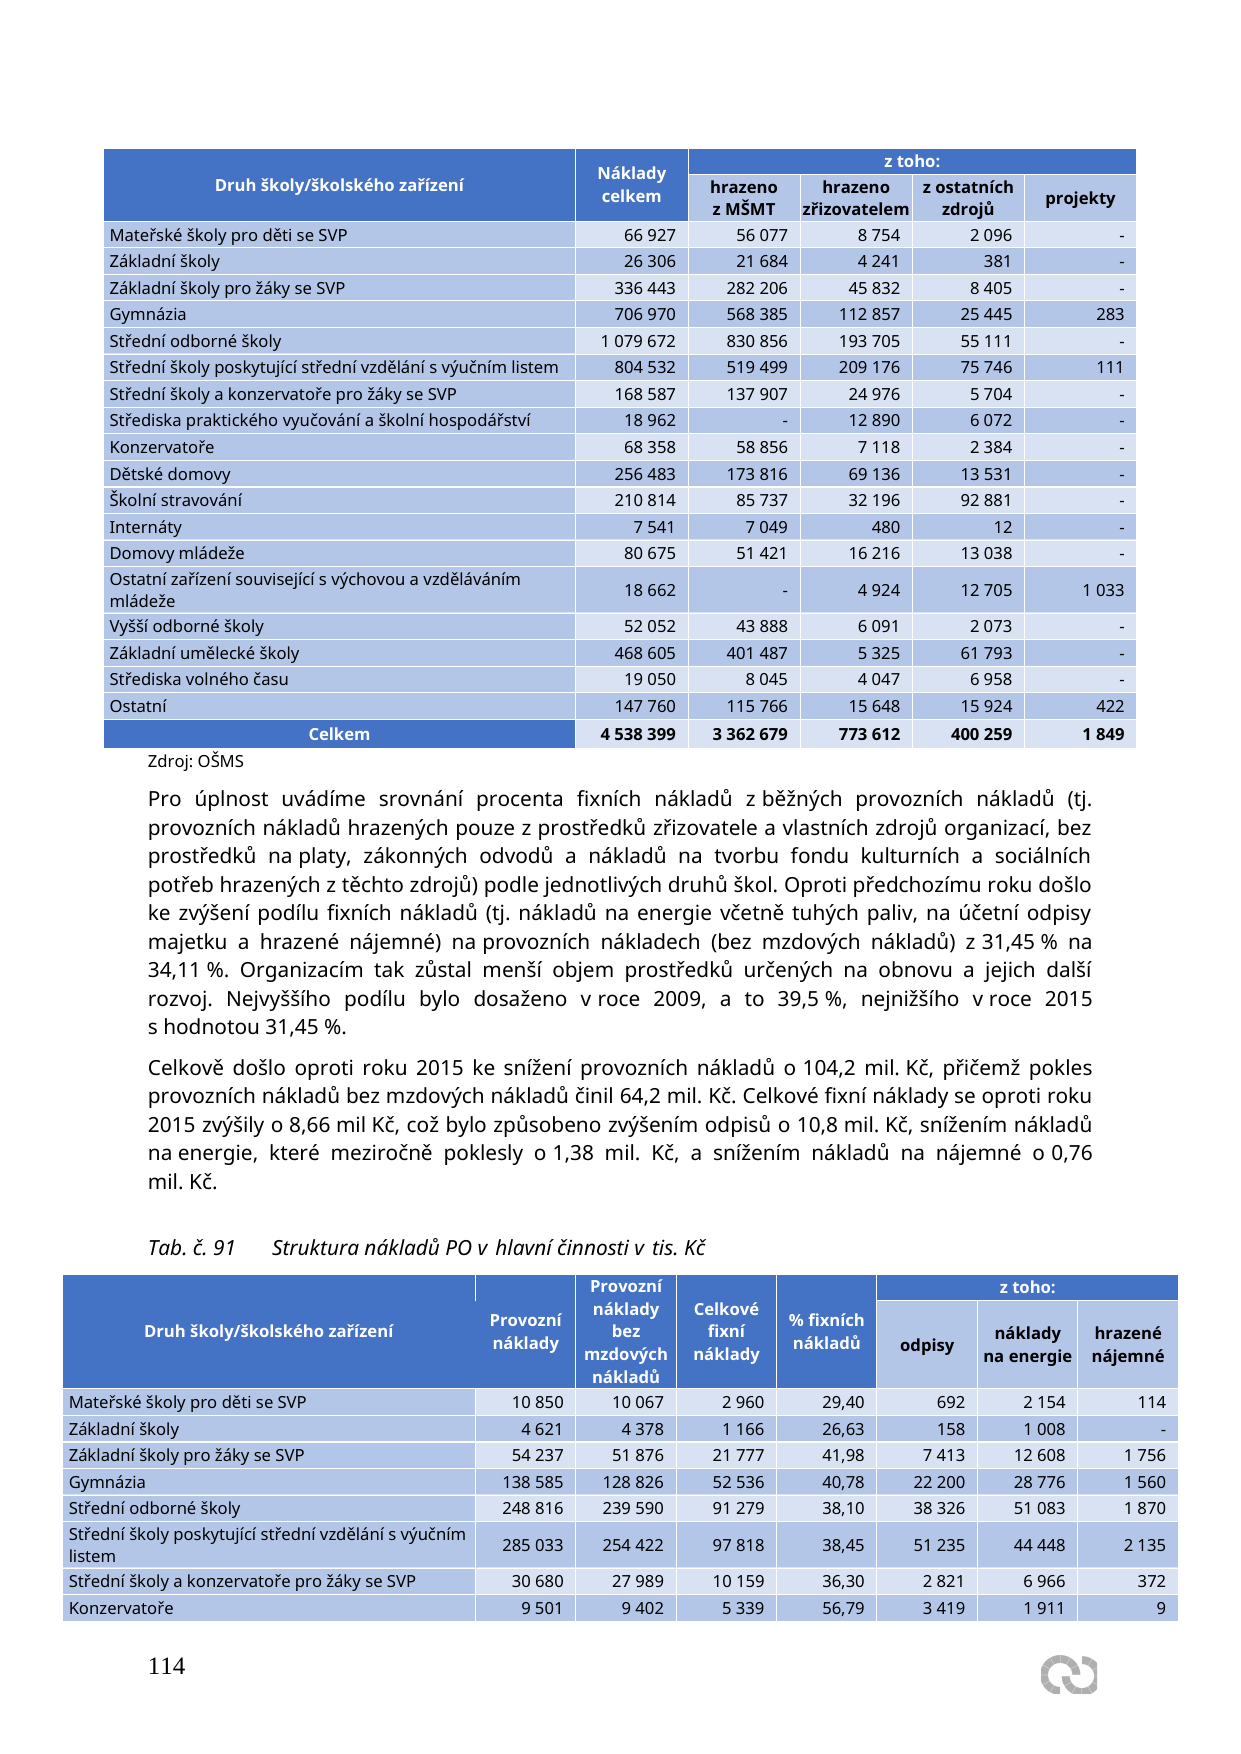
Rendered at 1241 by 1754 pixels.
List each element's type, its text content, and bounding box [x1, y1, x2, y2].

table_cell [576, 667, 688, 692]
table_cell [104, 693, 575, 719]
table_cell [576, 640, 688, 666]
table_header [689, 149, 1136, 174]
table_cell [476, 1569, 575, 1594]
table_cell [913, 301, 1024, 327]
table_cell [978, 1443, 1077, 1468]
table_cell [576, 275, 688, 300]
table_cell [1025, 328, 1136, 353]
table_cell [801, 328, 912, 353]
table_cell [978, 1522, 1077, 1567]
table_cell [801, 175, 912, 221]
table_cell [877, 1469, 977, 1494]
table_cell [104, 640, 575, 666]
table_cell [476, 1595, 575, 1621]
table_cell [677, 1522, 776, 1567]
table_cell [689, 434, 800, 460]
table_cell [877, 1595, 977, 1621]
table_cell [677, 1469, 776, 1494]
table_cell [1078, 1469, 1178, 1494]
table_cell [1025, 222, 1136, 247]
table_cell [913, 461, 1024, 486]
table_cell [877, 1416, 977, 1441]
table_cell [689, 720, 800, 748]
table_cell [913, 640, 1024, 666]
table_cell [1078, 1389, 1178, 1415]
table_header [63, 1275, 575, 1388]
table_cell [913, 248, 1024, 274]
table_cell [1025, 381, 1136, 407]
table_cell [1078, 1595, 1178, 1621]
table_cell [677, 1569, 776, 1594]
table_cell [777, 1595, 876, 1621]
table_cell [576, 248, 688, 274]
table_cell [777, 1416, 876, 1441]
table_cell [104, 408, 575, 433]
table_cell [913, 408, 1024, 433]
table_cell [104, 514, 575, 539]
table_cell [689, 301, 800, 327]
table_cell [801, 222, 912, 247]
text Pro úplnost uvádíme srovnání procenta fixních nákladů z běžných provozních nákladů (tj. provozních nákladů hrazených pouze z prostředků zřizovatele a vlastních zdrojů organizací, bez prostředků na platy, zákonných odvodů a nákladů na tvorbu fondu kulturních a sociálních potřeb hrazených z těchto zdrojů) podle jednotlivých druhů škol. Oproti předchozímu roku došlo ke zvýšení podílu fixních nákladů (tj. nákladů na energie včetně tuhých paliv, na účetní odpisy majetku a hrazené nájemné) na provozních nákladech (bez mzdových nákladů) z 31,45 % na 34,11 %. Organizacím tak zůstal menší objem prostředků určených na obnovu a jejich další rozvoj. Nejvyššího podílu bylo dosaženo v roce 2009, a to 39,5 %, nejnižšího v roce 2015 s hodnotou 31,45 %. [148, 784, 1092, 1041]
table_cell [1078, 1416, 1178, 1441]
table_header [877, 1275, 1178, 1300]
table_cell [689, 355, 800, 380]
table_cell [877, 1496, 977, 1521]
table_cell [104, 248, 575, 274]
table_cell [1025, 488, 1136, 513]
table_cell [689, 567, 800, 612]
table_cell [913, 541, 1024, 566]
text Zdroj: OŠMS [148, 749, 1092, 772]
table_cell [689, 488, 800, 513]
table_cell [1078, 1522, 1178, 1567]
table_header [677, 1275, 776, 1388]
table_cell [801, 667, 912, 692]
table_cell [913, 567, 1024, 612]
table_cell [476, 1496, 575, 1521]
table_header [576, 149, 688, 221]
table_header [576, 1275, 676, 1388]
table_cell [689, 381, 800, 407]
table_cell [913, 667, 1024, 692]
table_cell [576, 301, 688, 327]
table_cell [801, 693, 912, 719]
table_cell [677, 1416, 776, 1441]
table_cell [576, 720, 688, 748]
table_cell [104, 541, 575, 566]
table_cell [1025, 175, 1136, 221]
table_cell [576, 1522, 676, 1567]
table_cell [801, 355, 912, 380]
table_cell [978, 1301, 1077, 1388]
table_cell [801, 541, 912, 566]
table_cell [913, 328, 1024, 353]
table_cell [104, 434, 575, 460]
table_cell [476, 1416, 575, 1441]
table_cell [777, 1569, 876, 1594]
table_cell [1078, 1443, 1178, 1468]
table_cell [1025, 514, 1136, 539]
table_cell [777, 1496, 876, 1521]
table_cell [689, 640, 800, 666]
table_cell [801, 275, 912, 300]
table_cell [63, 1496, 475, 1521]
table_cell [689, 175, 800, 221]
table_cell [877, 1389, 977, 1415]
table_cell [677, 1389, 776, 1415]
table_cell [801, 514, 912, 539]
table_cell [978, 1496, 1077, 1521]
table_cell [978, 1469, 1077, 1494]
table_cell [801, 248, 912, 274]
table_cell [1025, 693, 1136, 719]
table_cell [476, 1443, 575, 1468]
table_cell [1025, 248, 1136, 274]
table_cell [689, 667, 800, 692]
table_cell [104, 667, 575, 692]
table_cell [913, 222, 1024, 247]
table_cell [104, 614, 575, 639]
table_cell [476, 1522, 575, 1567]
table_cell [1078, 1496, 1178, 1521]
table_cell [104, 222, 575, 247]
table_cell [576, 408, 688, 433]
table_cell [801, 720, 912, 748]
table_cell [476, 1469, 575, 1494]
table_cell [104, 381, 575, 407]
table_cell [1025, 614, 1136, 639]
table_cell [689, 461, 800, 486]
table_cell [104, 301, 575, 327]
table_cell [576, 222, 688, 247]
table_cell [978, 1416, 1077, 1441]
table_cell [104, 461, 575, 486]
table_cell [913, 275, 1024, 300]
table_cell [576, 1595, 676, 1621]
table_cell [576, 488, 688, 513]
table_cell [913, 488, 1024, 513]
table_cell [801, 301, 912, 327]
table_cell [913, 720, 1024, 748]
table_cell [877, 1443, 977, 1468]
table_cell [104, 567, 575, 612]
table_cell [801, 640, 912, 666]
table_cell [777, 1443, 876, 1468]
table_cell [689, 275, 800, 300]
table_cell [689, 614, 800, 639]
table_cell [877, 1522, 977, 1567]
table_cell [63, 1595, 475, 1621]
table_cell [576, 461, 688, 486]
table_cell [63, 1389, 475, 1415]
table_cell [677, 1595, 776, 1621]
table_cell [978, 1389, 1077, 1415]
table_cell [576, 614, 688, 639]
picture [1040, 1655, 1098, 1693]
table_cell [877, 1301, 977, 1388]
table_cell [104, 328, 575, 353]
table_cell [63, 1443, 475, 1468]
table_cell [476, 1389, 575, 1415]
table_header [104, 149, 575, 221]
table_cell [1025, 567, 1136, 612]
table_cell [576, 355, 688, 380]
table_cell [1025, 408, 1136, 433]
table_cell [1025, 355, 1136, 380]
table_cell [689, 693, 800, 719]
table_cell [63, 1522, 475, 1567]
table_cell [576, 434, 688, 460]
text Struktura nákladů PO v hlavní činnosti v tis. Kč [148, 1233, 1092, 1261]
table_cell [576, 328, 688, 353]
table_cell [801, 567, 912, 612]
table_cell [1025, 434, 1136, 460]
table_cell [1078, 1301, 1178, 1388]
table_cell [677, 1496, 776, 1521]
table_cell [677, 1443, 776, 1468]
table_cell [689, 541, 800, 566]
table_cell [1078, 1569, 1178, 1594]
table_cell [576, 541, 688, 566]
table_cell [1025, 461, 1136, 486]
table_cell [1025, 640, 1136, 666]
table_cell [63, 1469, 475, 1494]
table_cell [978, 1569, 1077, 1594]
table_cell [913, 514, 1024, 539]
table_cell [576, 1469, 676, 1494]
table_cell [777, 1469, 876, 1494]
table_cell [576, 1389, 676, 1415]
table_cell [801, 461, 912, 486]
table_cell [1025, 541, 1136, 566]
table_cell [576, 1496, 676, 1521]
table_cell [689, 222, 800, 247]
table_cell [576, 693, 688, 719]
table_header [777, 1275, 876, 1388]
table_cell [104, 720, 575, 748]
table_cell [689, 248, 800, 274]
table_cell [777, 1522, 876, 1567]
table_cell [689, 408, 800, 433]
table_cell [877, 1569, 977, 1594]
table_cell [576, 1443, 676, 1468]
text Celkově došlo oproti roku 2015 ke snížení provozních nákladů o 104,2 mil. Kč, přičemž pokles provozních nákladů bez mzdových nákladů činil 64,2 mil. Kč. Celkové fixní náklady se oproti roku 2015 zvýšily o 8,66 mil Kč, což bylo způsobeno zvýšením odpisů o 10,8 mil. Kč, snížením nákladů na energie, které meziročně poklesly o 1,38 mil. Kč, a snížením nákladů na nájemné o 0,76 mil. Kč. [148, 1053, 1092, 1195]
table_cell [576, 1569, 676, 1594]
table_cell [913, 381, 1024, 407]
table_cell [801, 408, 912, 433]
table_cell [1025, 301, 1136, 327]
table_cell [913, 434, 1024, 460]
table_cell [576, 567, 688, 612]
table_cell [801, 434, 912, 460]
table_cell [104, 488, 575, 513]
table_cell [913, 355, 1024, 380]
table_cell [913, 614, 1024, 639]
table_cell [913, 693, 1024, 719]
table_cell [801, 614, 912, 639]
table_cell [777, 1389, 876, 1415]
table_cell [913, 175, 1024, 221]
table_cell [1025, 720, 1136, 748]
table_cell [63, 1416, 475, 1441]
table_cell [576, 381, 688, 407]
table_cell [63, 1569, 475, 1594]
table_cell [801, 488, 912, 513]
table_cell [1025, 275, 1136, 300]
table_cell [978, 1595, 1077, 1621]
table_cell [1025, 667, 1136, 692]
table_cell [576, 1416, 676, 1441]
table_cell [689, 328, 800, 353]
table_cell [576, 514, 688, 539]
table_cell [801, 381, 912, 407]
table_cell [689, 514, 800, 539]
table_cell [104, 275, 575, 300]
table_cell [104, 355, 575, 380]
